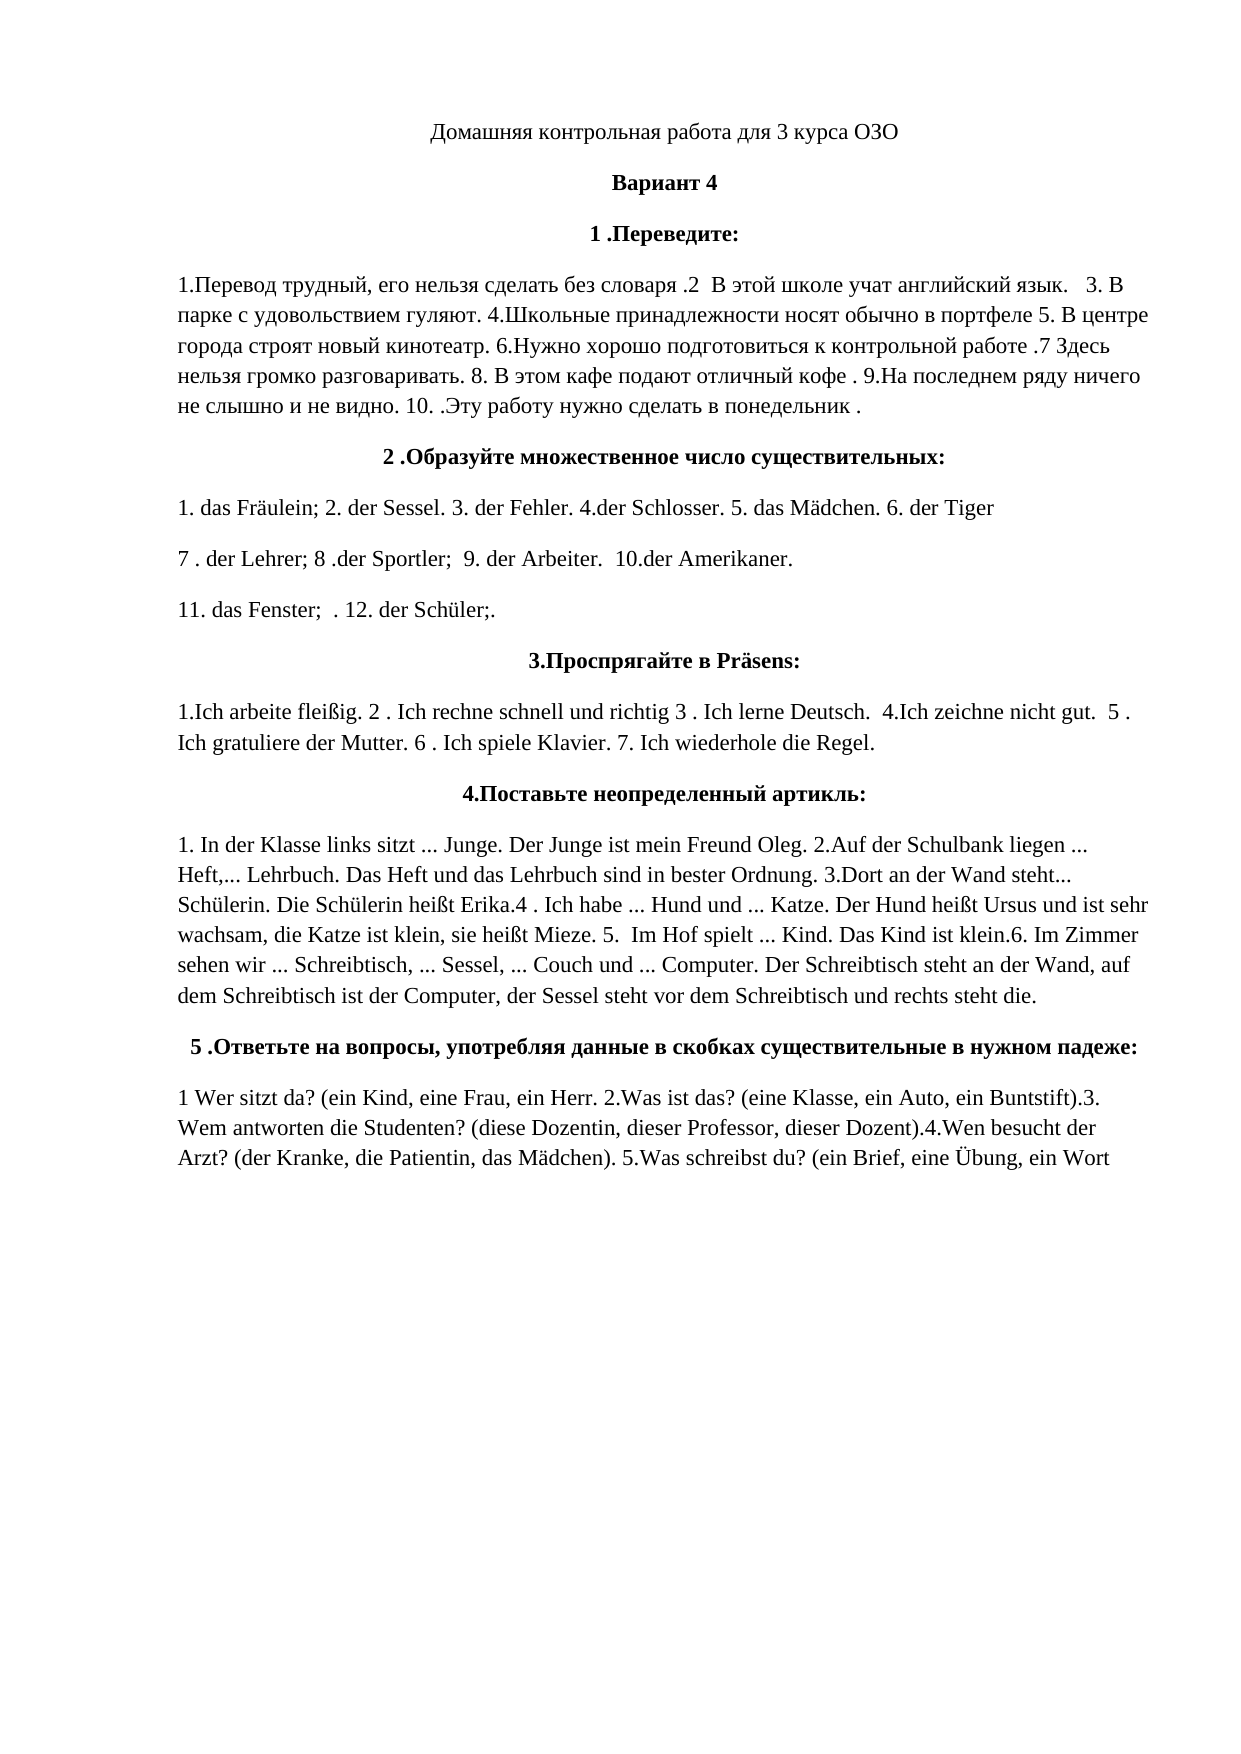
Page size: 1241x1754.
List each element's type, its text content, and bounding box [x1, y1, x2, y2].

text 4.Поставьте неопределенный артикль: [177, 779, 1152, 806]
text 1.Перевод трудный, его нельзя сделать без словаря .2 В этой школе учат английский язык. 3. В парке с удовольствием гуляют. 4.Школьные принадлежности носят обычно в портфеле 5. В центре города строят новый кинотеатр. 6.Нужно хорошо подготовиться к контрольной работе .7 Здесь нельзя громко разговаривать. 8. В этом кафе подают отличный кофе . 9.На последнем ряду ничего не слышно и не видно. 10. .Эту работу нужно сделать в понедельник . [177, 271, 1152, 418]
text 11. das Fenster; . 12. der Schüler;. [177, 596, 1152, 623]
text 1. In der Klasse links sitzt ... Junge. Der Junge ist mein Freund Oleg. 2.Auf der Schulbank liegen ... Heft,... Lehrbuch. Das Heft und das Lehrbuch sind in bester Ordnung. 3.Dort an der Wand steht... Schülerin. Die Schülerin heißt Erika.4 . Ich habe ... Hund und ... Katze. Der Hund heißt Ursus und ist sehr wachsam, die Katze ist klein, sie heißt Mieze. 5. Im Hof spielt ... Kind. Das Kind ist klein.6. Im Zimmer sehen wir ... Schreibtisch, ... Sessel, ... Couch und ... Computer. Der Schreibtisch steht an der Wand, auf dem Schreibtisch ist der Computer, der Sessel steht vor dem Schreibtisch und rechts steht die. [177, 831, 1152, 1008]
text 1. das Fräulein; 2. der Sessel. 3. der Fehler. 4.der Schlosser. 5. das Mädchen. 6. der Tiger [177, 494, 1152, 521]
text Вариант 4 [177, 169, 1152, 196]
text Домашняя контрольная работа для 3 курса ОЗО [177, 118, 1152, 144]
text 2 .Образуйте множественное число существительных: [177, 443, 1152, 469]
text 1 .Переведите: [177, 220, 1152, 247]
text 5 .Ответьте на вопросы, употребляя данные в скобках существительные в нужном падеже: [177, 1033, 1152, 1059]
text 3.Проспрягайте в Präsens: [177, 647, 1152, 674]
text 1 Wer sitzt da? (ein Kind, eine Frau, ein Herr. 2.Was ist das? (eine Klasse, ein Auto, ein Buntstift).3. Wem antworten die Studenten? (diese Dozentin, dieser Professor, dieser Dozent).4.Wen besucht der Arzt? (der Kranke, die Patientin, das Mädchen). 5.Was schreibst du? (ein Brief, eine Übung, ein Wort [177, 1084, 1152, 1171]
text 1.Ich arbeite fleißig. 2 . Ich rechne schnell und richtig 3 . Ich lerne Deutsch. 4.Ich zeichne nicht gut. 5 . Ich gratuliere der Mutter. 6 . Ich spiele Klavier. 7. Ich wiederhole die Regel. [177, 698, 1152, 755]
text 7 . der Lehrer; 8 .der Sportler; 9. der Arbeiter. 10.der Amerikaner. [177, 545, 1152, 572]
